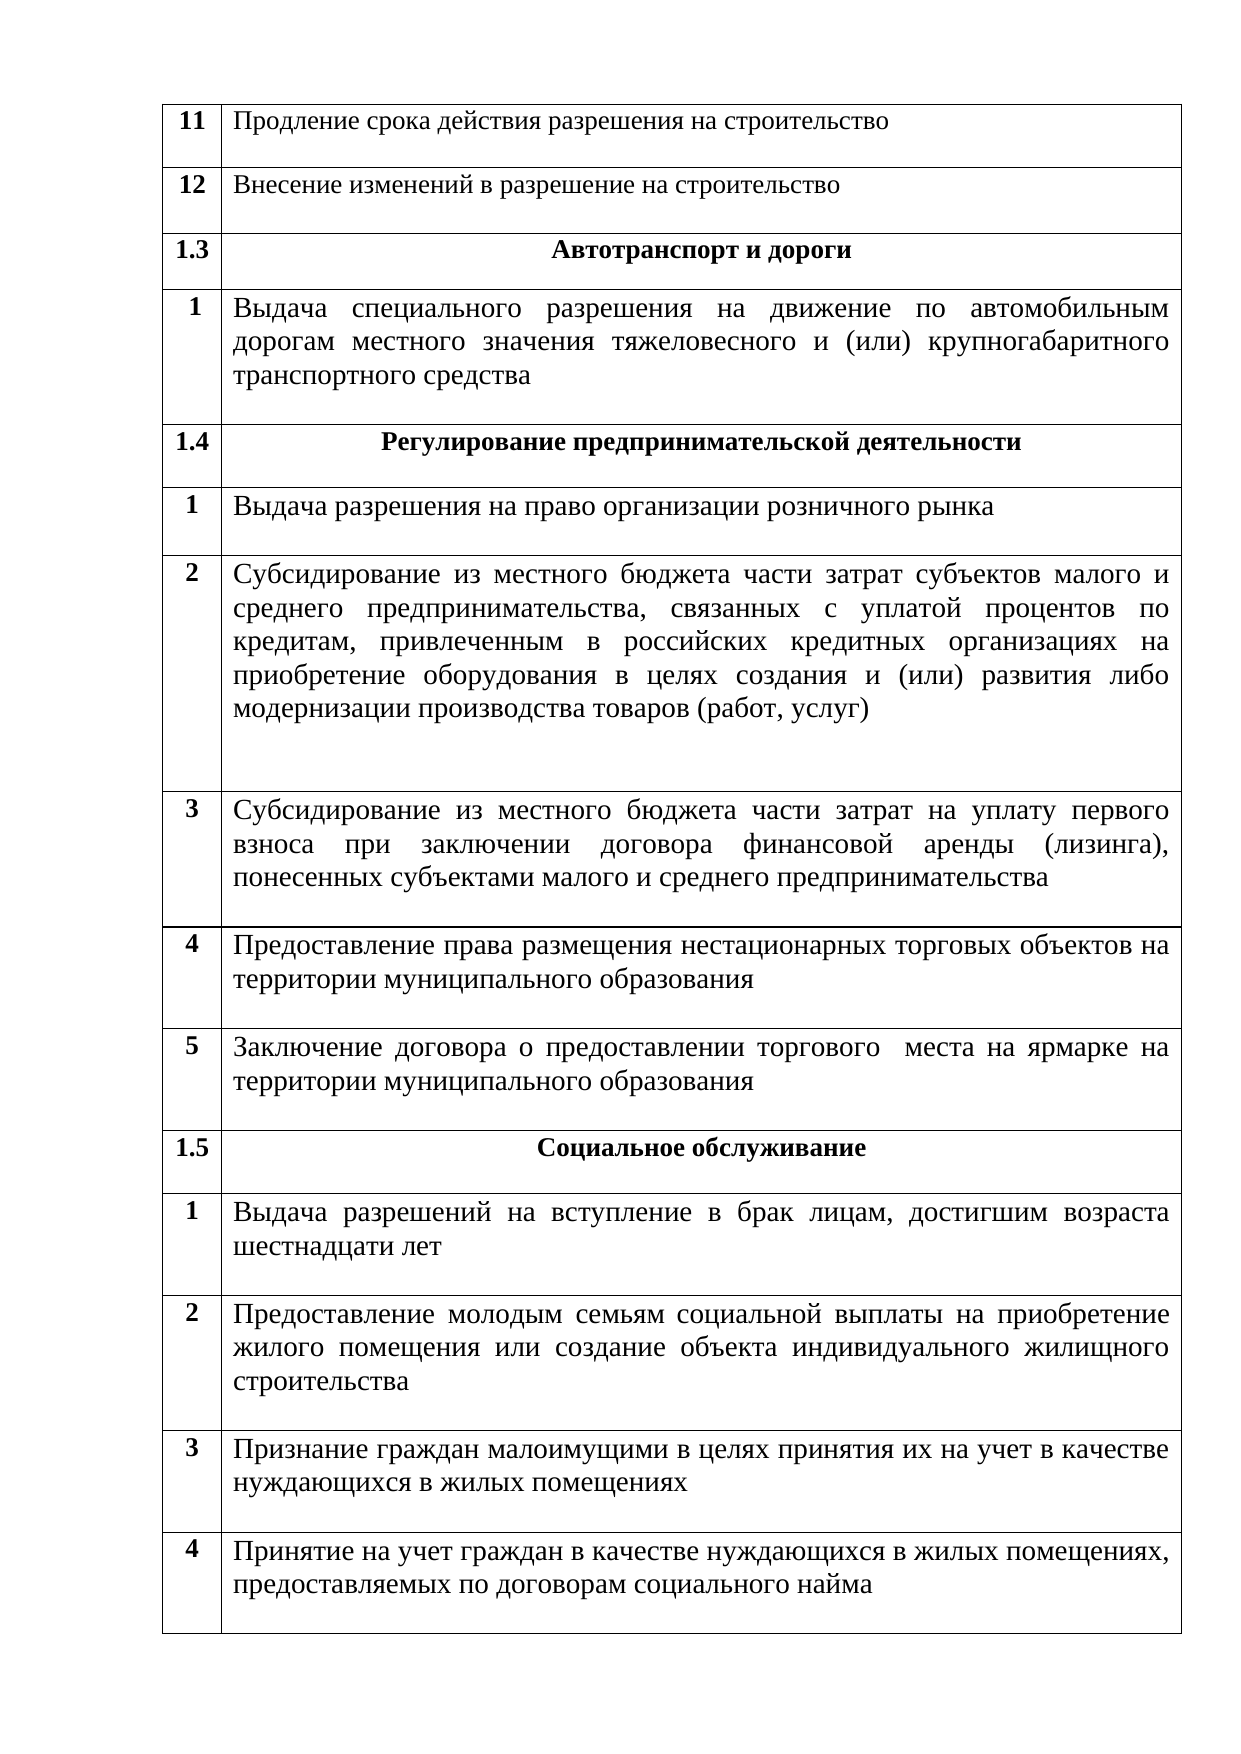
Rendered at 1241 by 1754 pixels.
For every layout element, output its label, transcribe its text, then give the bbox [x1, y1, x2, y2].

table_cell 1 [163, 290, 221, 424]
table_cell 12 [163, 168, 221, 232]
table_cell Выдача разрешения на право организации розничного рынка [222, 488, 1181, 555]
table_cell Автотранспорт и дороги [222, 234, 1181, 289]
table_cell 1 [163, 488, 221, 555]
table_cell Принятие на учет граждан в качестве нуждающихся в жилых помещениях, предоставляемых по договорам социального найма [222, 1533, 1181, 1633]
table_cell Внесение изменений в разрешение на строительство [222, 168, 1181, 232]
table_cell 4 [163, 928, 221, 1028]
table_cell Регулирование предпринимательской деятельности [222, 425, 1181, 487]
table_cell 1.4 [163, 425, 221, 487]
table_cell 11 [163, 105, 221, 167]
table_cell 1 [163, 1194, 221, 1295]
table_cell 1.5 [163, 1131, 221, 1193]
table_cell 2 [163, 1296, 221, 1430]
table_cell 3 [163, 1431, 221, 1532]
table_cell 2 [163, 556, 221, 791]
table_cell Заключение договора о предоставлении торгового места на ярмарке на территории муниципального образования [222, 1029, 1181, 1130]
table_cell Продление срока действия разрешения на строительство [222, 105, 1181, 167]
table_cell Предоставление права размещения нестационарных торговых объектов на территории муниципального образования [222, 928, 1181, 1028]
table_cell 5 [163, 1029, 221, 1130]
table_cell Выдача разрешений на вступление в брак лицам, достигшим возраста шестнадцати лет [222, 1194, 1181, 1295]
table_cell 3 [163, 792, 221, 926]
table_cell Предоставление молодым семьям социальной выплаты на приобретение жилого помещения или создание объекта индивидуального жилищного строительства [222, 1296, 1181, 1430]
table_cell 1.3 [163, 234, 221, 289]
table_cell Субсидирование из местного бюджета части затрат на уплату первого взноса при заключении договора финансовой аренды (лизинга), понесенных субъектами малого и среднего предпринимательства [222, 792, 1181, 926]
table_cell 4 [163, 1533, 221, 1633]
table_cell Социальное обслуживание [222, 1131, 1181, 1193]
table_cell Субсидирование из местного бюджета части затрат субъектов малого и среднего предпринимательства, связанных с уплатой процентов по кредитам, привлеченным в российских кредитных организациях на приобретение оборудования в целях создания и (или) развития либо модернизации производства товаров (работ, услуг) [222, 556, 1181, 791]
table_cell Признание граждан малоимущими в целях принятия их на учет в качестве нуждающихся в жилых помещениях [222, 1431, 1181, 1532]
table_cell Выдача специального разрешения на движение по автомобильным дорогам местного значения тяжеловесного и (или) крупногабаритного транспортного средства [222, 290, 1181, 424]
